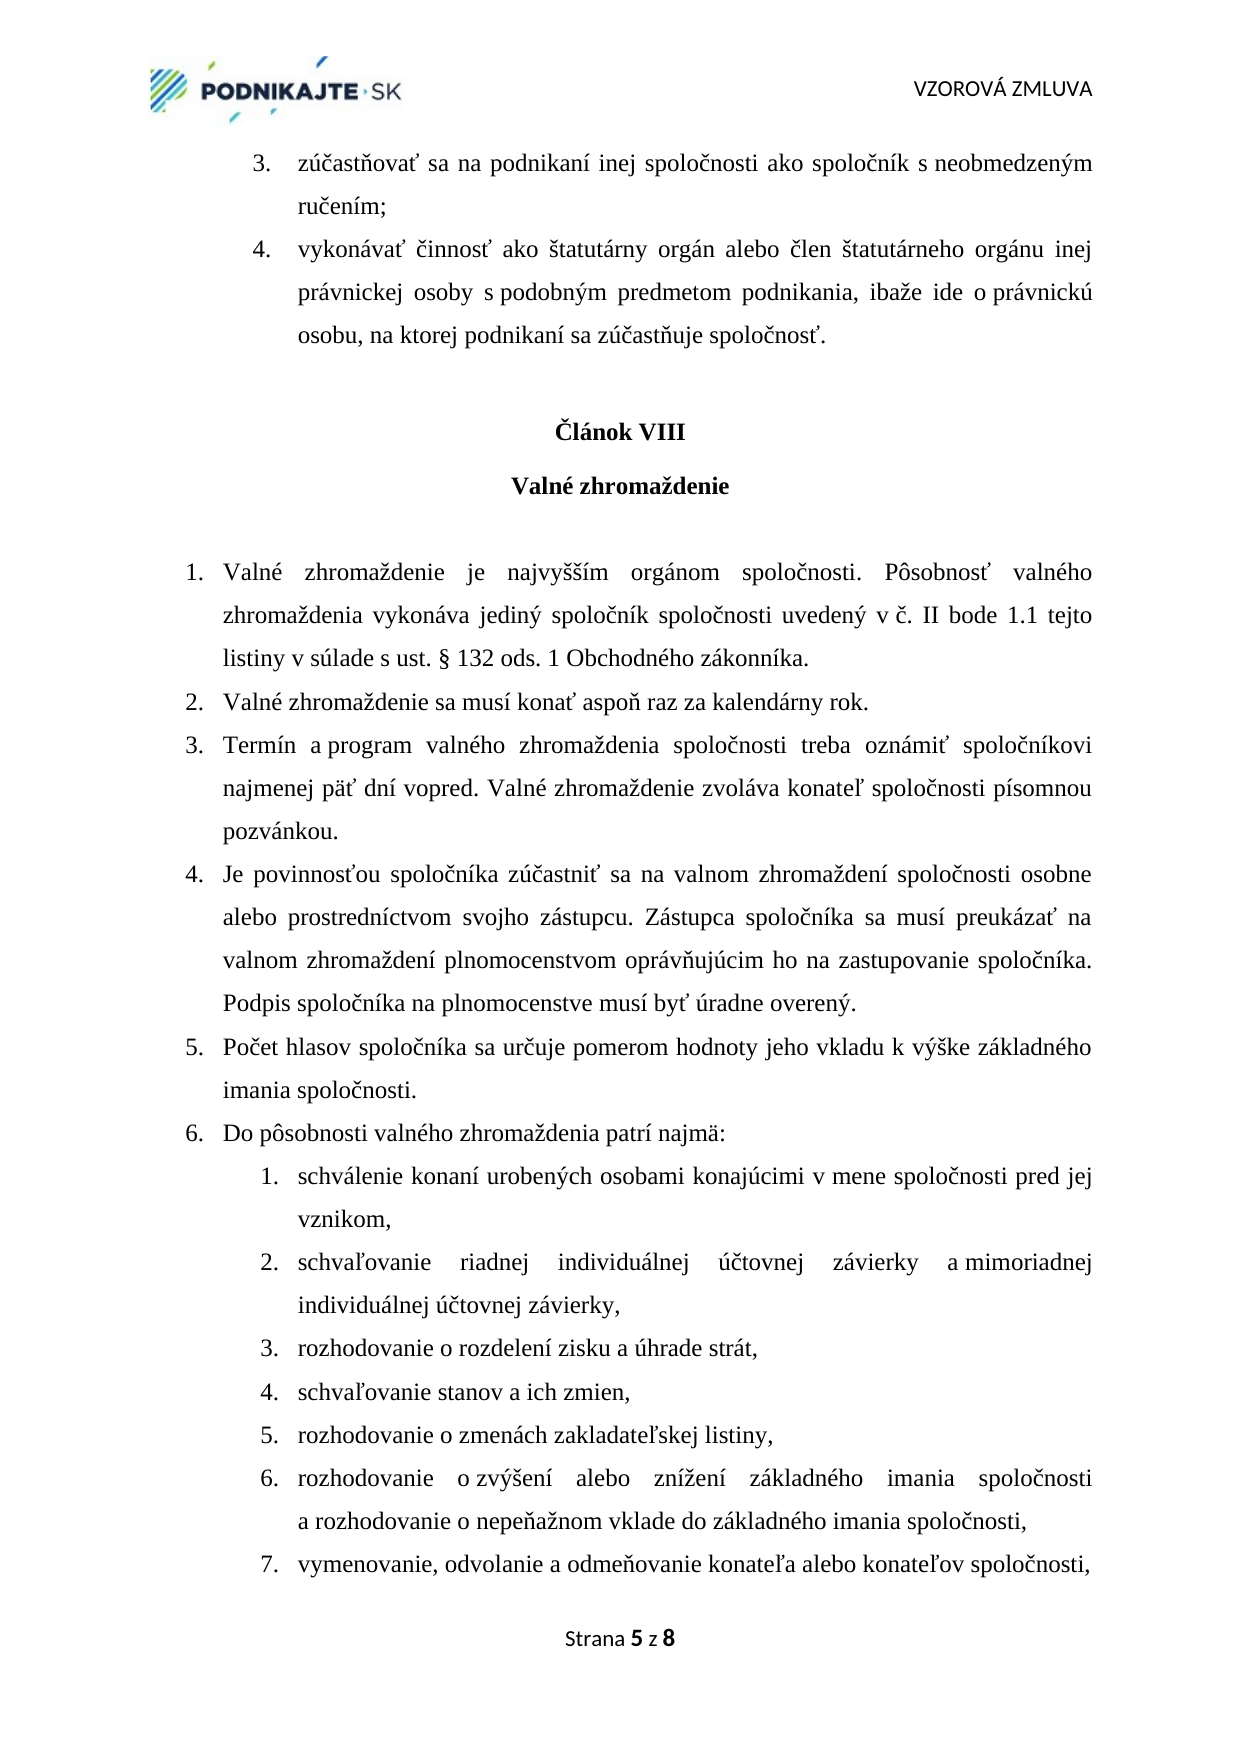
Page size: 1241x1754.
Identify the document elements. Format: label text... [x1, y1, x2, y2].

list rozhodovanie o rozdelení zisku a úhrade strát, [260, 1333, 1093, 1362]
list Do pôsobnosti valného zhromaždenia patrí najmä: [185, 1118, 1093, 1147]
list Valné zhromaždenie je najvyšším orgánom spoločnosti. Pôsobnosť valného zhromaždenia vykonáva jediný spoločník spoločnosti uvedený v č. II bode 1.1 tejto listiny v súlade s ust. § 132 ods. 1 Obchodného zákonníka. [185, 557, 1093, 672]
list Počet hlasov spoločníka sa určuje pomerom hodnoty jeho vkladu k výške základného imania spoločnosti. [185, 1032, 1093, 1103]
list rozhodovanie o zmenách zakladateľskej listiny, [260, 1420, 1093, 1448]
list schvaľovanie riadnej individuálnej účtovnej závierky a mimoriadnej individuálnej účtovnej závierky, [260, 1247, 1093, 1319]
list vykonávať činnosť ako štatutárny orgán alebo člen štatutárneho orgánu inej právnickej osoby s podobným predmetom podnikania, ibaže ide o právnickú osobu, na ktorej podnikaní sa zúčastňuje spoločnosť. [252, 234, 1093, 349]
text Valné zhromaždenie [148, 471, 1093, 500]
list zúčastňovať sa na podnikaní inej spoločnosti ako spoločník s neobmedzeným ručením; [252, 148, 1093, 219]
list Valné zhromaždenie sa musí konať aspoň raz za kalendárny rok. [185, 687, 1093, 715]
picture [147, 56, 406, 127]
list schválenie konaní urobených osobami konajúcimi v mene spoločnosti pred jej vznikom, [260, 1161, 1093, 1233]
text Článok VIII [148, 417, 1093, 446]
list rozhodovanie o zvýšení alebo znížení základného imania spoločnosti a rozhodovanie o nepeňažnom vklade do základného imania spoločnosti, [260, 1463, 1093, 1535]
list Termín a program valného zhromaždenia spoločnosti treba oznámiť spoločníkovi najmenej päť dní vopred. Valné zhromaždenie zvoláva konateľ spoločnosti písomnou pozvánkou. [185, 730, 1093, 845]
list vymenovanie, odvolanie a odmeňovanie konateľa alebo konateľov spoločnosti, [260, 1549, 1093, 1578]
list Je povinnosťou spoločníka zúčastniť sa na valnom zhromaždení spoločnosti osobne alebo prostredníctvom svojho zástupcu. Zástupca spoločníka sa musí preukázať na valnom zhromaždení plnomocenstvom oprávňujúcim ho na zastupovanie spoločníka. Podpis spoločníka na plnomocenstve musí byť úradne overený. [185, 859, 1093, 1017]
list schvaľovanie stanov a ich zmien, [260, 1377, 1093, 1405]
